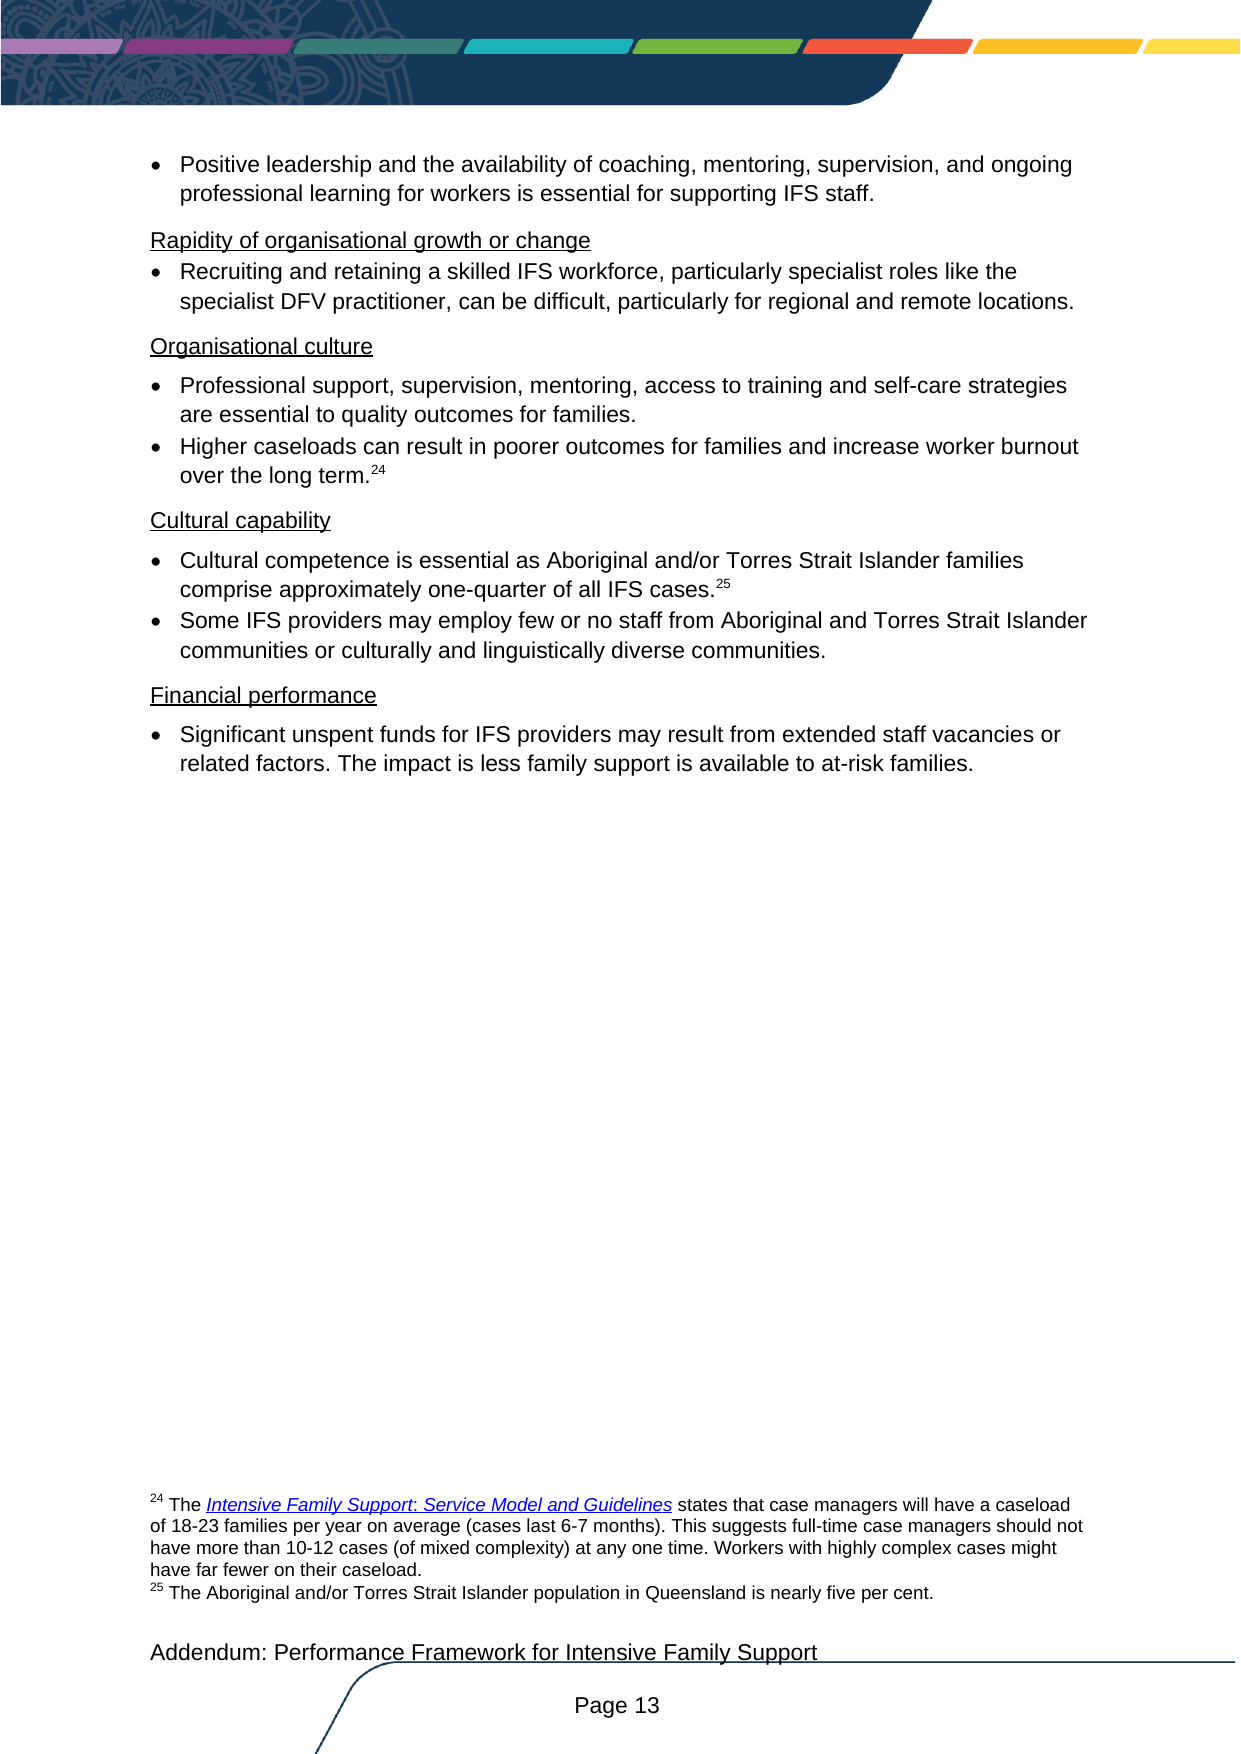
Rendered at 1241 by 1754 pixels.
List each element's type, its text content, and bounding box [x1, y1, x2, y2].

list Organisational culture [150, 333, 1090, 359]
picture [0, 0, 1241, 125]
list Financial performance [150, 682, 1090, 708]
list Positive leadership and the availability of coaching, mentoring, supervision, and ongoing professional learning for workers is essential for supporting IFS staff. [150, 150, 1090, 206]
list Professional support, supervision, mentoring, access to training and self-care strategies are essential to quality outcomes for families. [150, 372, 1090, 428]
list Higher caseloads can result in poorer outcomes for families and increase worker burnout over the long term. [150, 432, 1090, 488]
list Cultural competence is essential as Aboriginal and/or Torres Strait Islander families comprise approximately one-quarter of all IFS cases. [150, 546, 1090, 602]
list Some IFS providers may employ few or no staff from Aboriginal and Torres Strait Islander communities or culturally and linguistically diverse communities. [150, 606, 1090, 663]
picture [0, 1638, 1236, 1754]
list Rapidity of organisational growth or change [150, 225, 1090, 253]
list Significant unspent funds for IFS providers may result from extended staff vacancies or related factors. The impact is less family support is available to at-risk families. [150, 721, 1090, 777]
list Recruiting and retaining a skilled IFS workforce, particularly specialist roles like the specialist DFV practitioner, can be difficult, particularly for regional and remote locations. [150, 257, 1090, 314]
list Cultural capability [150, 507, 1090, 533]
